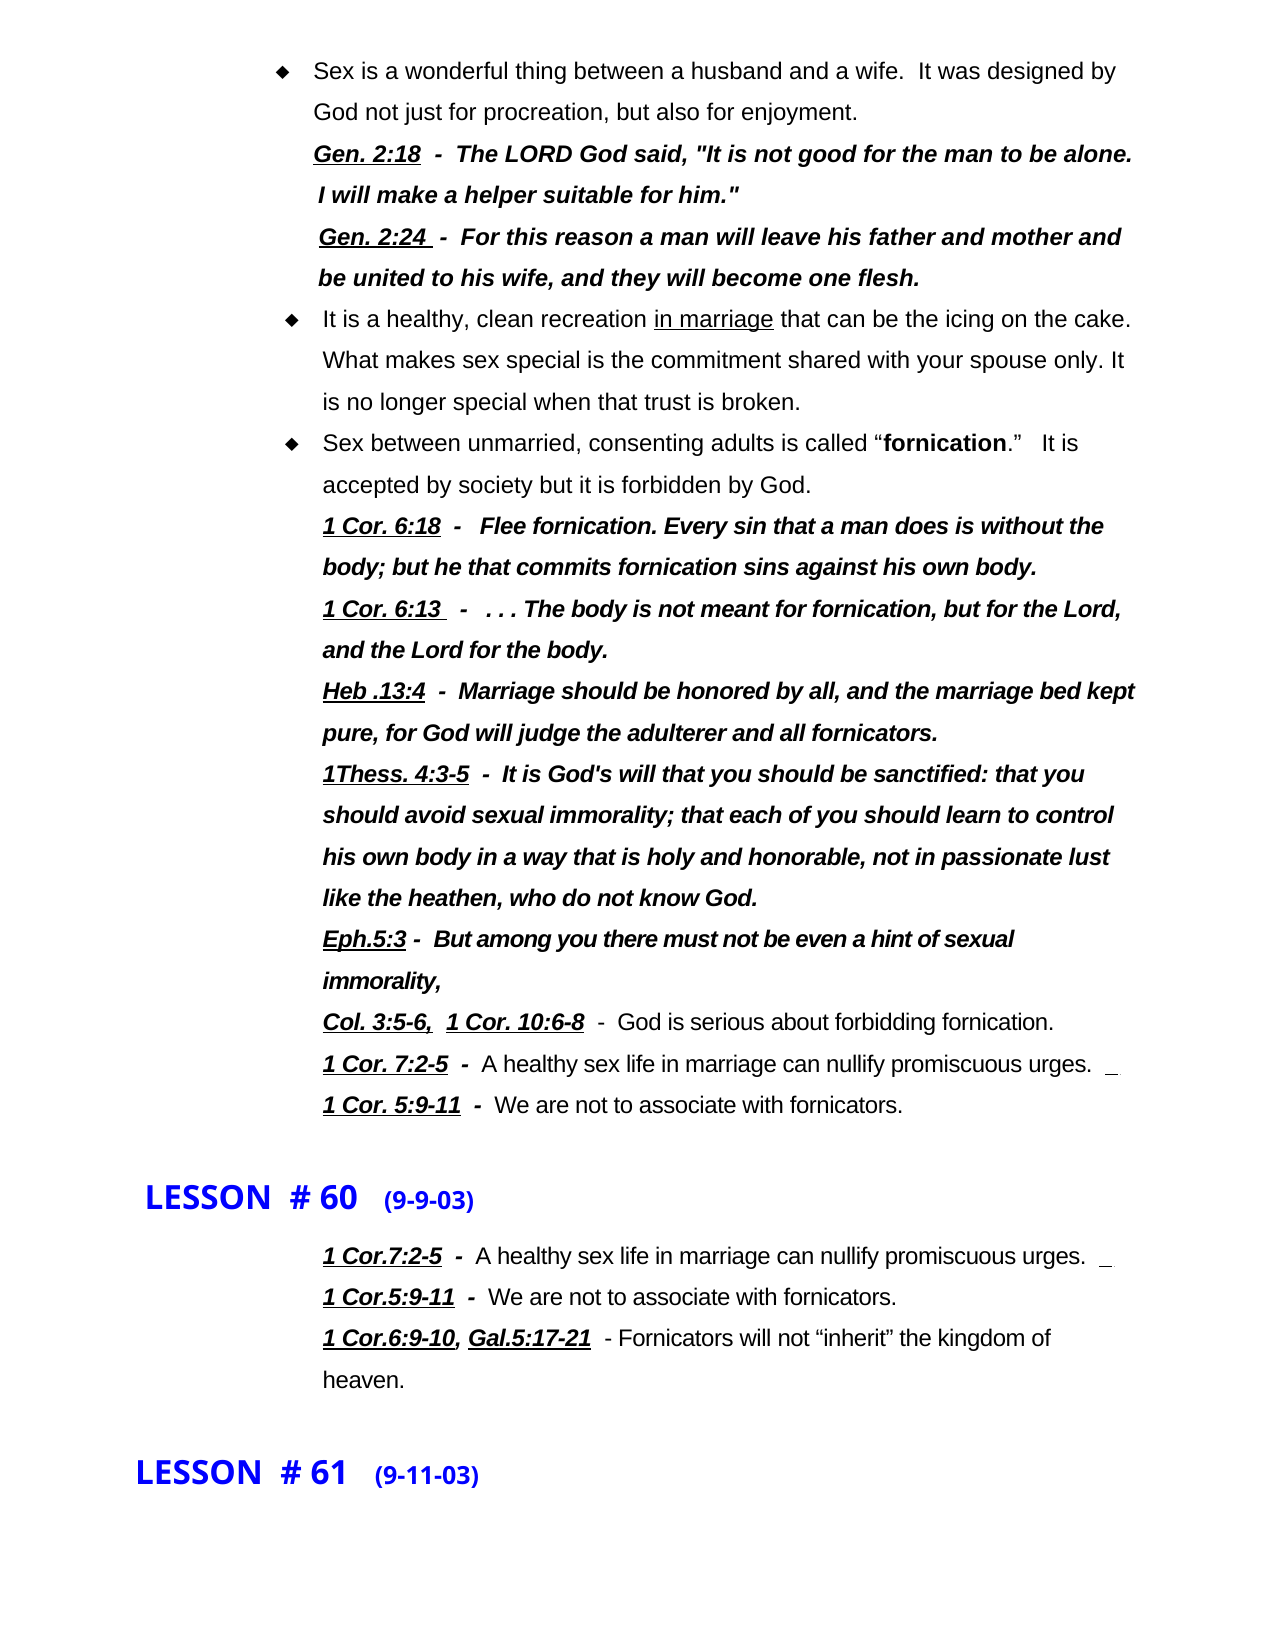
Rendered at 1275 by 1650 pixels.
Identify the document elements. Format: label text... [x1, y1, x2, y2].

text 1 Cor.6:9-10, Gal.5:17-21 - Fornicators will not “inherit” the kingdom of heaven. [322, 1324, 1138, 1393]
text 1 Cor. 6:13 - . . . The body is not meant for fornication, but for the Lord, and the Lord for the body. [322, 594, 1138, 663]
text Gen. 2:18 - The LORD God said, "It is not good for the man to be alone. [313, 140, 1138, 167]
list Sex is a wonderful thing between a husband and a wife. It was designed by God not just for procreation, but also for enjoyment. [276, 57, 1138, 126]
text Gen. 2:24 - For this reason a man will leave his father and mother and [285, 222, 1138, 250]
text 1 Cor. 5:9-11 - We are not to associate with fornicators. [322, 1091, 1138, 1118]
list Sex between unmarried, consenting adults is called “fornication.” It is accepted by society but it is forbidden by God. [285, 429, 1138, 498]
list It is a healthy, clean recreation in marriage that can be the icing on the cake. [285, 305, 1138, 333]
text 1 Cor.7:2-5 - A healthy sex life in marriage can nullify promiscuous urges. [322, 1242, 1138, 1269]
text What makes sex special is the commitment shared with your spouse only. It is no longer special when that trust is broken. [322, 346, 1138, 415]
text Eph.5:3 - But among you there must not be even a hint of sexual immorality, [322, 925, 1138, 994]
text be united to his wife, and they will become one flesh. [285, 264, 1138, 291]
text 1 Cor.5:9-11 - We are not to associate with fornicators. [322, 1283, 1138, 1311]
text I will make a helper suitable for him." [285, 181, 1138, 209]
text LESSON # 60 (9-9-03) [144, 1173, 1140, 1219]
text 1 Cor. 6:18 - Flee fornication. Every sin that a man does is without the body; but he that commits fornication sins against his own body. [322, 512, 1138, 581]
text Col. 3:5-6, 1 Cor. 10:6-8 - God is serious about forbidding fornication. [322, 1008, 1138, 1036]
text Heb .13:4 - Marriage should be honored by all, and the marriage bed kept pure, for God will judge the adulterer and all fornicators. [322, 677, 1138, 746]
text LESSON # 61 (9-11-03) [135, 1448, 1140, 1494]
text 1Thess. 4:3-5 - It is God's will that you should be sanctified: that you should avoid sexual immorality; that each of you should learn to control his own body in a way that is holy and honorable, not in passionate lust like the heathen, who do not know God. [322, 760, 1138, 912]
text 1 Cor. 7:2-5 - A healthy sex life in marriage can nullify promiscuous urges. [322, 1049, 1138, 1077]
